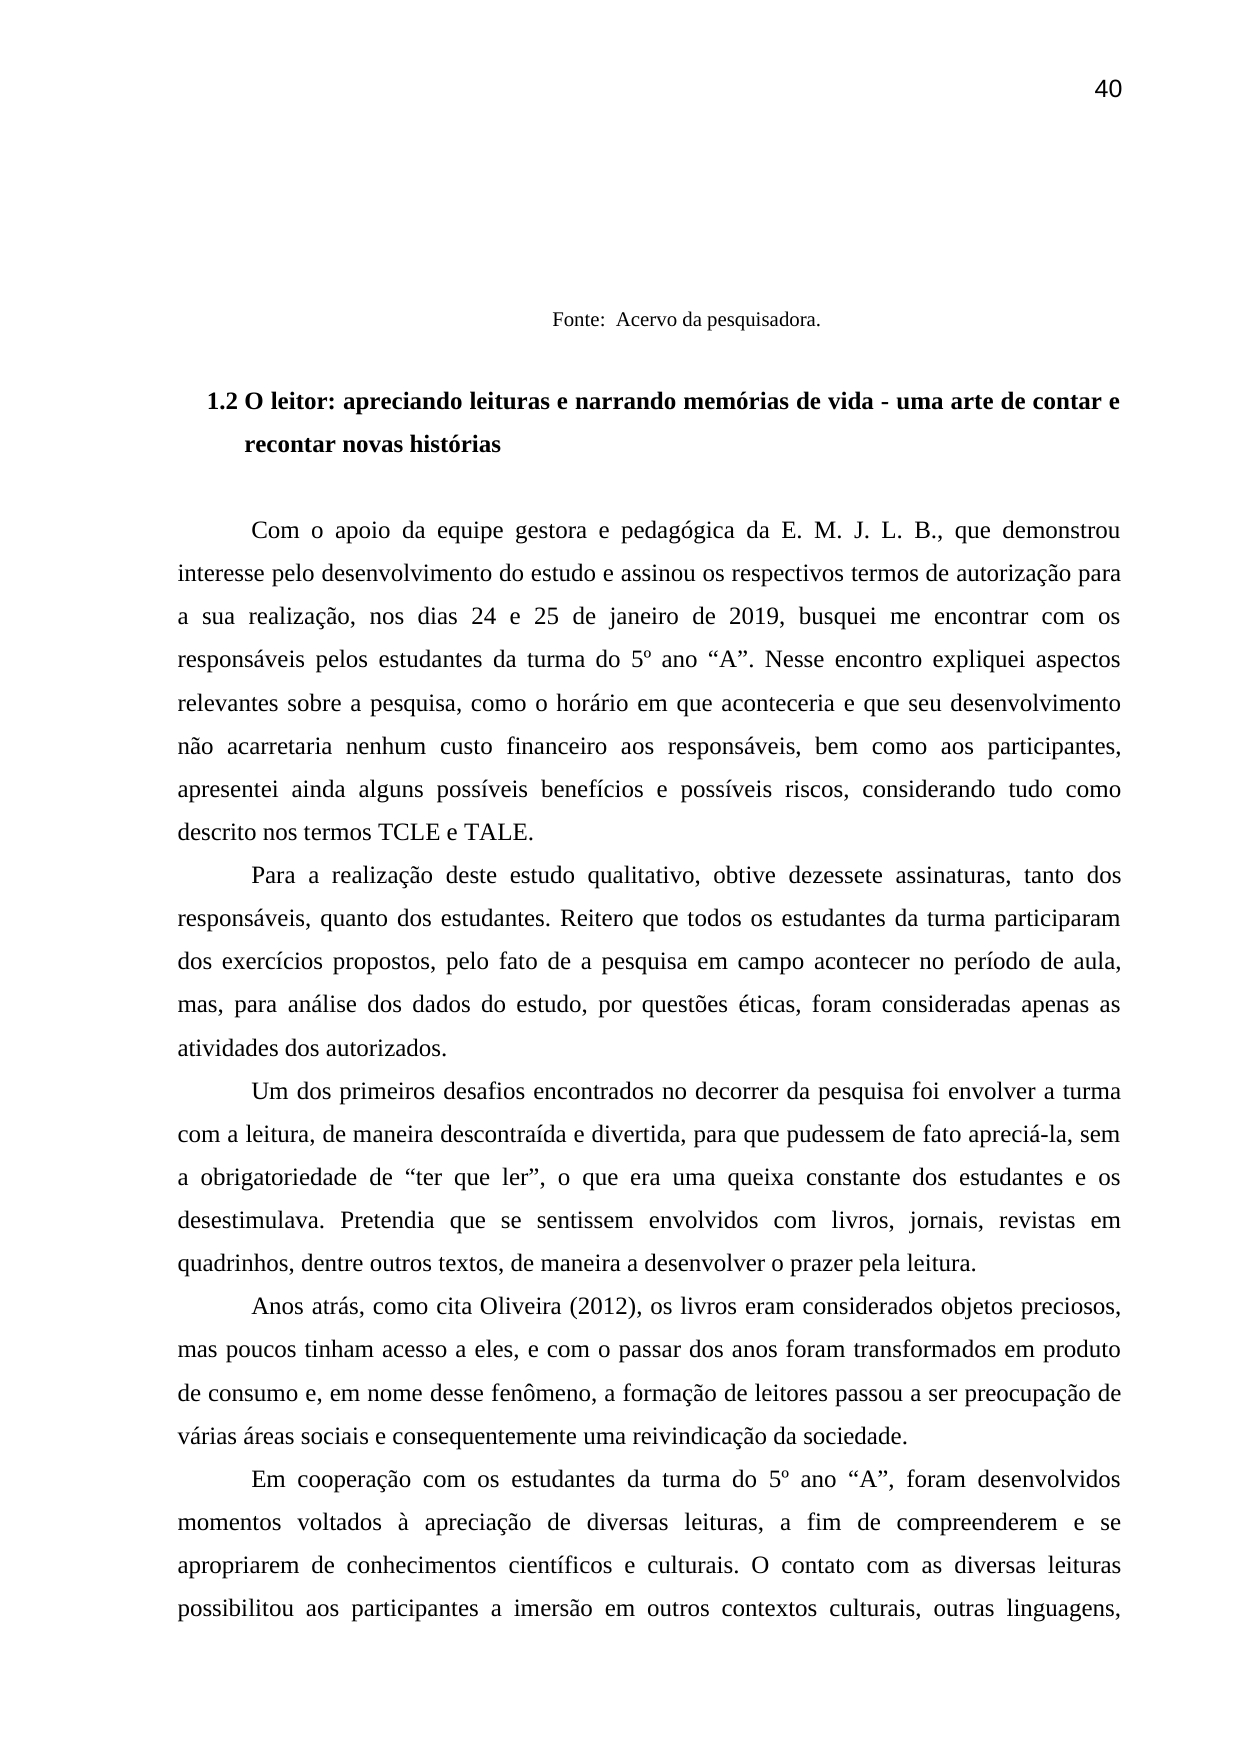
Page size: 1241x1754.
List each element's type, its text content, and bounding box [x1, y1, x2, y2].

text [177, 1464, 1122, 1622]
text Com o apoio da equipe gestora e pedagógica da E. M. J. L. B., que demonstrou interesse pelo desenvolvimento do estudo e assinou os respectivos termos de autorização para a sua realização, nos dias 24 e 25 de janeiro de 2019, busquei me encontrar com os responsáveis pelos estudantes da turma do 5º ano “A”. Nesse encontro expliquei aspectos relevantes sobre a pesquisa, como o horário em que aconteceria e que seu desenvolvimento não acarretaria nenhum custo financeiro aos responsáveis, bem como aos participantes, apresentei ainda alguns possíveis benefícios e possíveis riscos, considerando tudo como descrito nos termos TCLE e TALE. [177, 515, 1122, 846]
text Um dos primeiros desafios encontrados no decorrer da pesquisa foi envolver a turma com a leitura, de maneira descontraída e divertida, para que pudessem de fato apreciá-la, sem a obrigatoriedade de “ter que ler”, o que era uma queixa constante dos estudantes e os desestimulava. Pretendia que se sentissem envolvidos com livros, jornais, revistas em quadrinhos, dentre outros textos, de maneira a desenvolver o prazer pela leitura. [177, 1076, 1122, 1277]
text Fonte: Acervo da pesquisadora. [177, 307, 1122, 331]
text Anos atrás, como cita Oliveira (2012), os livros eram considerados objetos preciosos, mas poucos tinham acesso a eles, e com o passar dos anos foram transformados em produto de consumo e, em nome desse fenômeno, a formação de leitores passou a ser preocupação de várias áreas sociais e consequentemente uma reivindicação da sociedade. [177, 1291, 1122, 1449]
subtitle O leitor: apreciando leituras e narrando memórias de vida - uma arte de contar e recontar novas histórias [207, 386, 1122, 458]
text Para a realização deste estudo qualitativo, obtive dezessete assinaturas, tanto dos responsáveis, quanto dos estudantes. Reitero que todos os estudantes da turma participaram dos exercícios propostos, pelo fato de a pesquisa em campo acontecer no período de aula, mas, para análise dos dados do estudo, por questões éticas, foram consideradas apenas as atividades dos autorizados. [177, 860, 1122, 1061]
